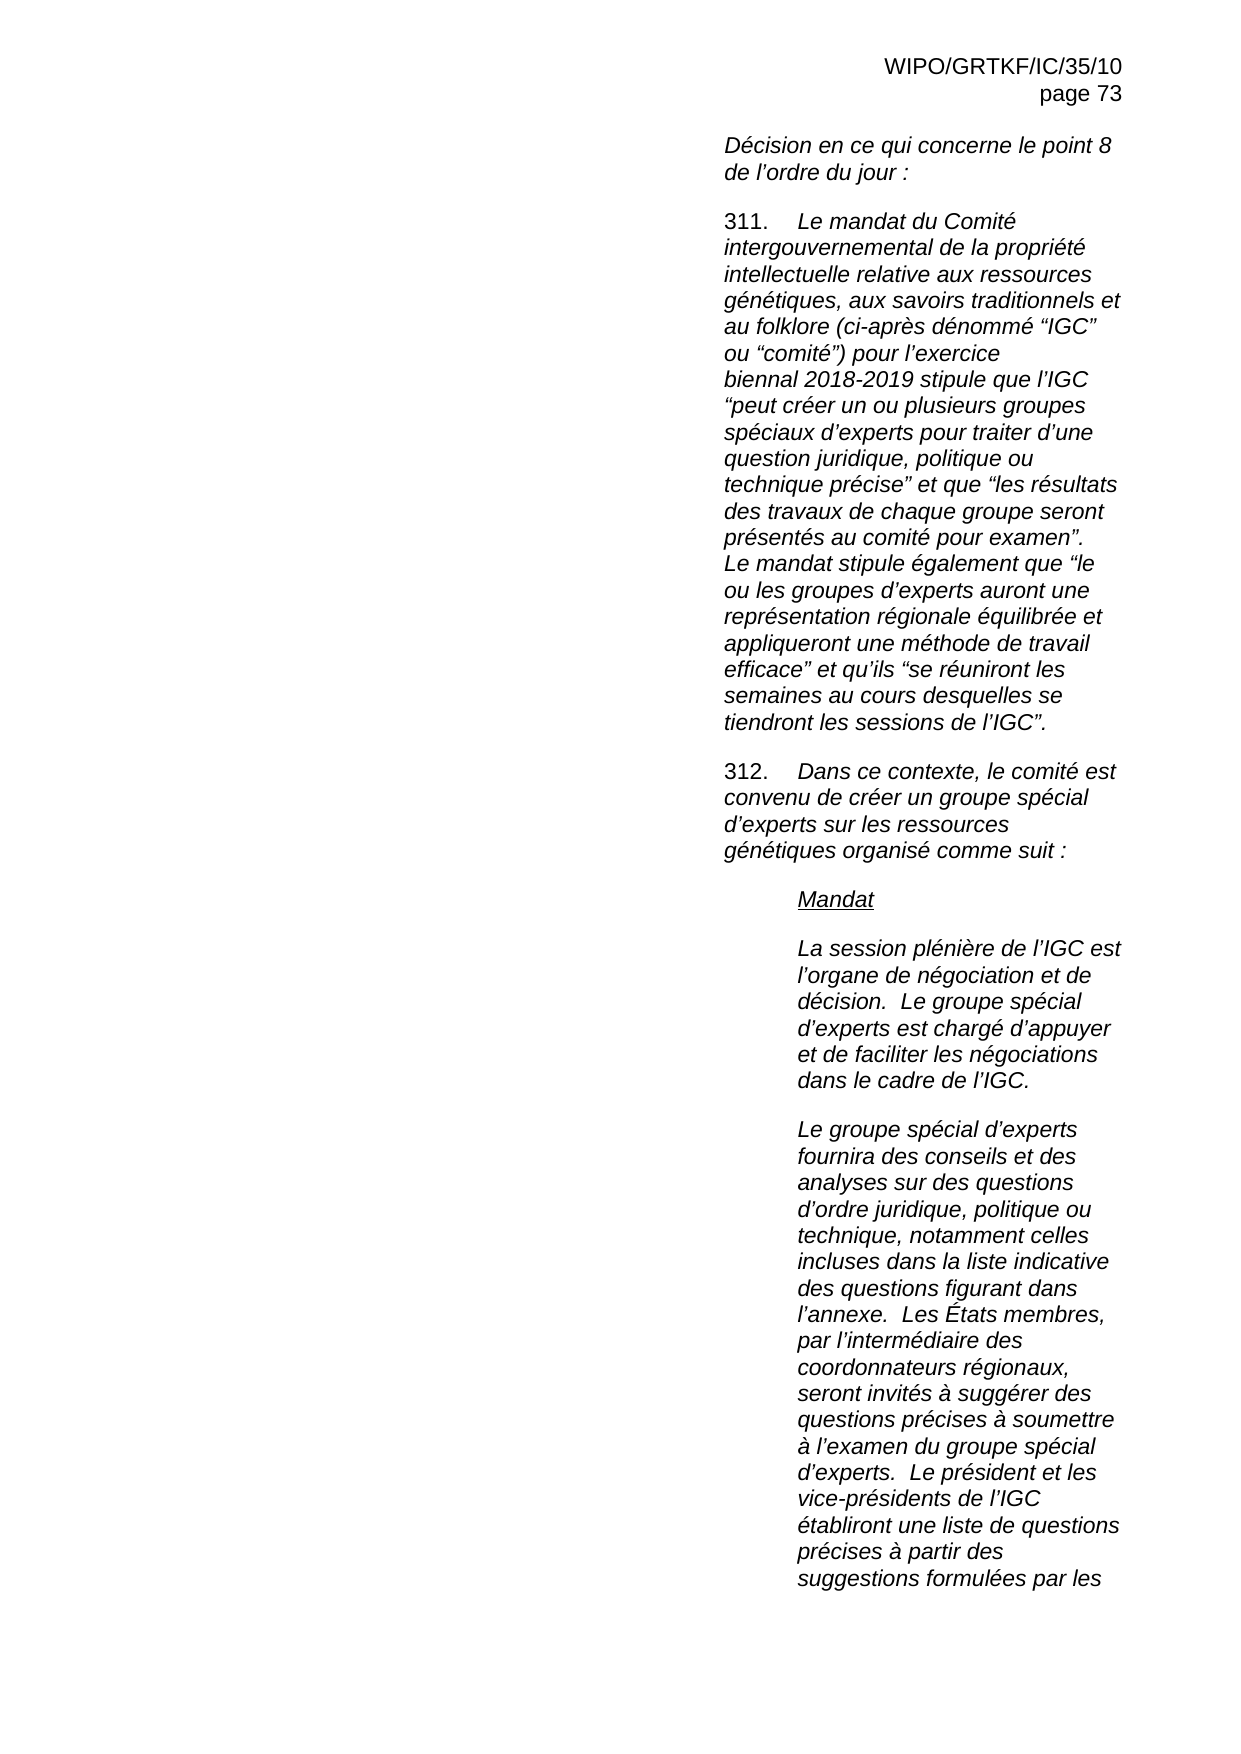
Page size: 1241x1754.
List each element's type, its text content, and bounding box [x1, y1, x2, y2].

list Le mandat du Comité intergouvernemental de la propriété intellectuelle relative aux ressources génétiques, aux savoirs traditionnels et au folklore (ci-après dénommé “IGC” ou “comité”) pour l’exercice biennal 2018-2019 stipule que l’IGC “peut créer un ou plusieurs groupes spéciaux d’experts pour traiter d’une question juridique, politique ou technique précise” et que “les résultats des travaux de chaque groupe seront présentés au comité pour examen”. Le mandat stipule également que “le ou les groupes d’experts auront une représentation régionale équilibrée et appliqueront une méthode de travail efficace” et qu’ils “se réuniront les semaines au cours desquelles se tiendront les sessions de l’IGC”. [724, 208, 1122, 735]
list La session plénière de l’IGC est l’organe de négociation et de décision. Le groupe spécial d’experts est chargé d’appuyer et de faciliter les négociations dans le cadre de l’IGC. [797, 935, 1122, 1093]
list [797, 1116, 1122, 1591]
subtitle Décision en ce qui concerne le point 8 de l’ordre du jour : [724, 132, 1122, 185]
list Mandat [797, 886, 1122, 912]
list Dans ce contexte, le comité est convenu de créer un groupe spécial d’experts sur les ressources génétiques organisé comme suit : [724, 758, 1122, 863]
